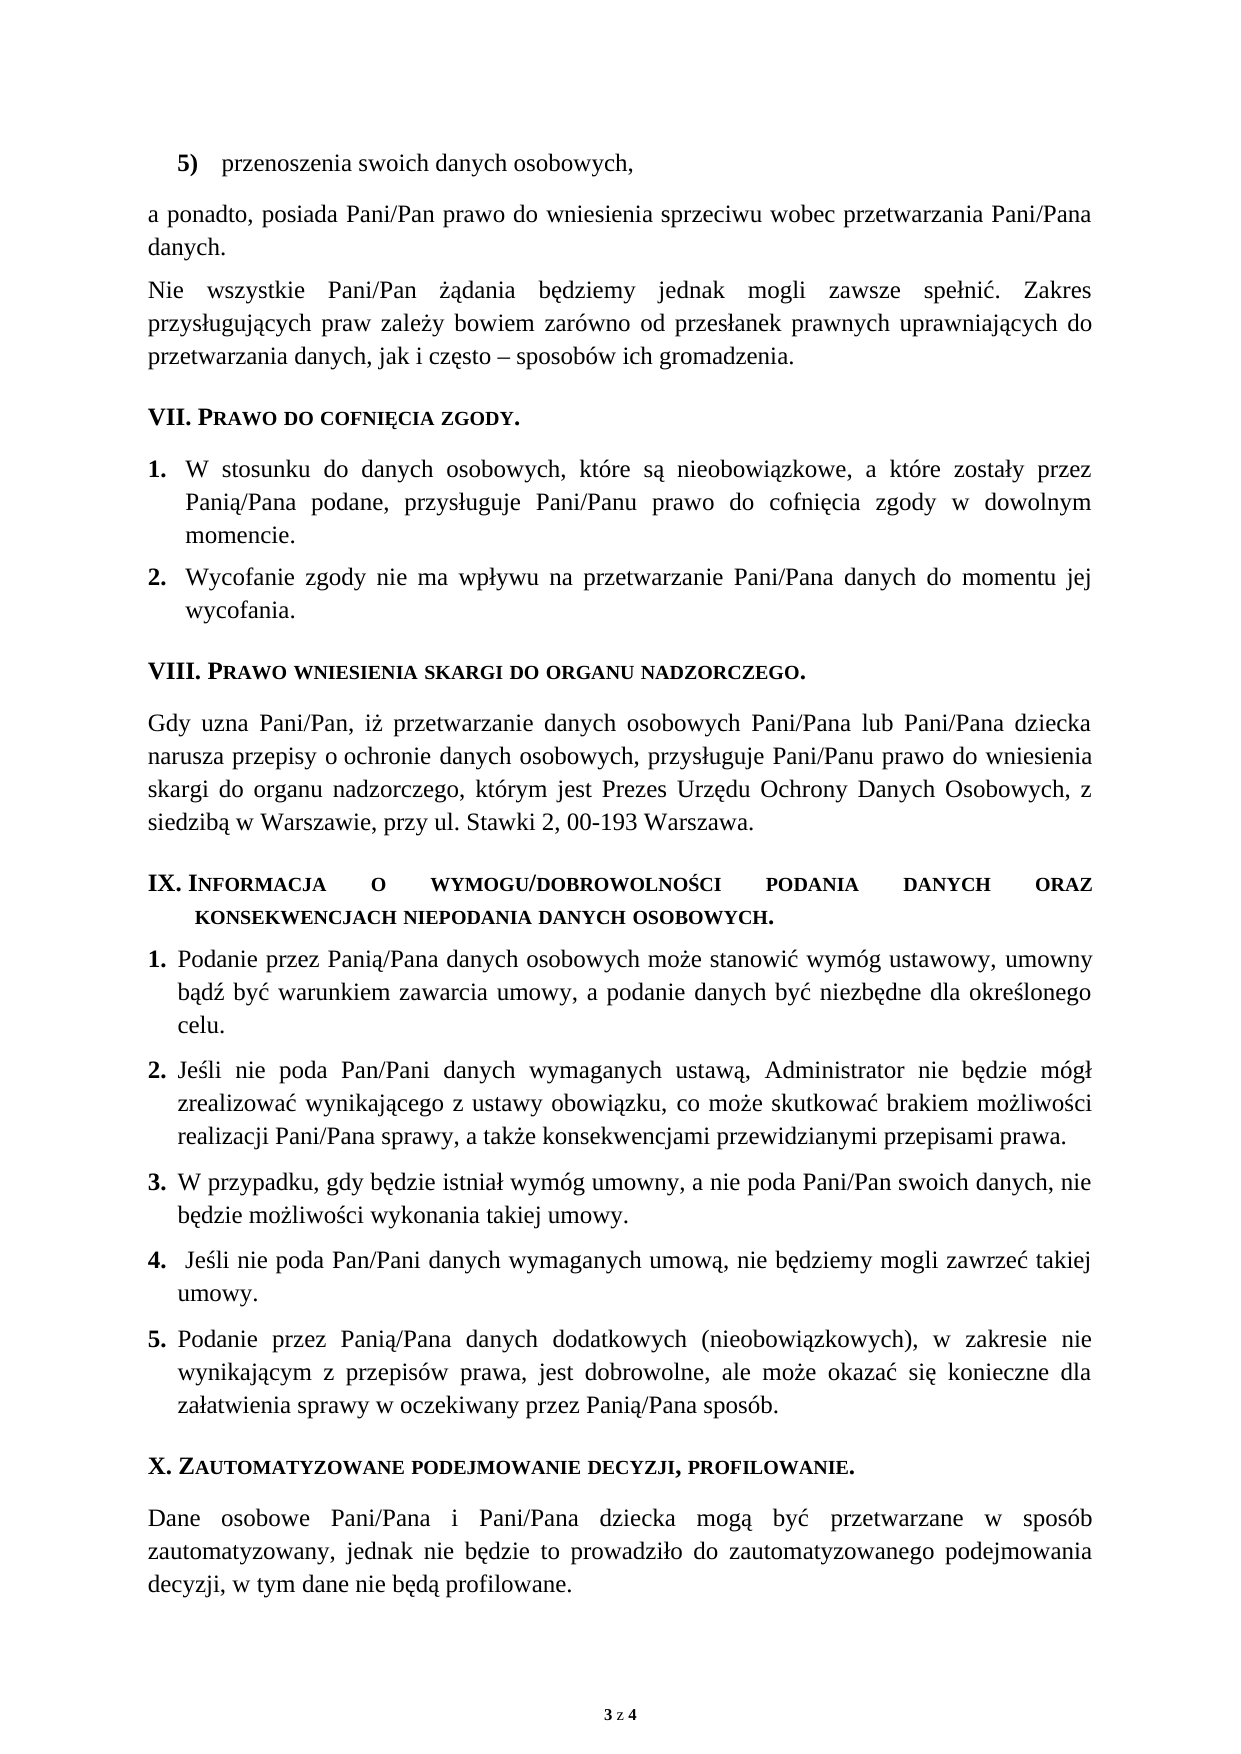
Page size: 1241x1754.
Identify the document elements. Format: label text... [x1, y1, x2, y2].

text Prawo wniesienia skargi do organu nadzorczego. [148, 656, 1093, 685]
list W przypadku, gdy będzie istniał wymóg umowny, a nie poda Pani/Pan swoich danych, nie będzie możliwości wykonania takiej umowy. [148, 1167, 1093, 1229]
text Informacja o wymogu/dobrowolności podania danych oraz konsekwencjach niepodania danych osobowych. [148, 868, 1093, 930]
text Prawo do cofnięcia zgody. [148, 402, 1093, 431]
list Wycofanie zgody nie ma wpływu na przetwarzanie Pani/Pana danych do momentu jej wycofania. [148, 562, 1093, 624]
list Jeśli nie poda Pan/Pani danych wymaganych umową, nie będziemy mogli zawrzeć takiej umowy. [148, 1245, 1093, 1307]
list Gdy uzna Pani/Pan, iż przetwarzanie danych osobowych Pani/Pana lub Pani/Pana dziecka narusza przepisy o ochronie danych osobowych, przysługuje Pani/Panu prawo do wniesienia skargi do organu nadzorczego, którym jest Prezes Urzędu Ochrony Danych Osobowych, z siedzibą w Warszawie, przy ul. Stawki 2, 00-193 Warszawa. [148, 708, 1093, 836]
list przenoszenia swoich danych osobowych, [177, 148, 1093, 176]
list Podanie przez Panią/Pana danych osobowych może stanowić wymóg ustawowy, umowny bądź być warunkiem zawarcia umowy, a podanie danych być niezbędne dla określonego celu. [148, 944, 1093, 1038]
list Jeśli nie poda Pan/Pani danych wymaganych ustawą, Administrator nie będzie mógł zrealizować wynikającego z ustawy obowiązku, co może skutkować brakiem możliwości realizacji Pani/Pana sprawy, a także konsekwencjami przewidzianymi przepisami prawa. [148, 1055, 1093, 1150]
list W stosunku do danych osobowych, które są nieobowiązkowe, a które zostały przez Panią/Pana podane, przysługuje Pani/Panu prawo do cofnięcia zgody w dowolnym momencie. [148, 454, 1093, 548]
list Dane osobowe Pani/Pana i Pani/Pana dziecka mogą być przetwarzane w sposób zautomatyzowany, jednak nie będzie to prowadziło do zautomatyzowanego podejmowania decyzji, w tym dane nie będą profilowane. [148, 1503, 1093, 1598]
list Podanie przez Panią/Pana danych dodatkowych (nieobowiązkowych), w zakresie nie wynikającym z przepisów prawa, jest dobrowolne, ale może okazać się konieczne dla załatwienia sprawy w oczekiwany przez Panią/Pana sposób. [148, 1324, 1093, 1419]
text Nie wszystkie Pani/Pan żądania będziemy jednak mogli zawsze spełnić. Zakres przysługujących praw zależy bowiem zarówno od przesłanek prawnych uprawniających do przetwarzania danych, jak i często – sposobów ich gromadzenia. [148, 275, 1093, 369]
text Zautomatyzowane podejmowanie decyzji, profilowanie. [148, 1451, 1093, 1480]
text a ponadto, posiada Pani/Pan prawo do wniesienia sprzeciwu wobec przetwarzania Pani/Pana danych. [148, 199, 1093, 261]
